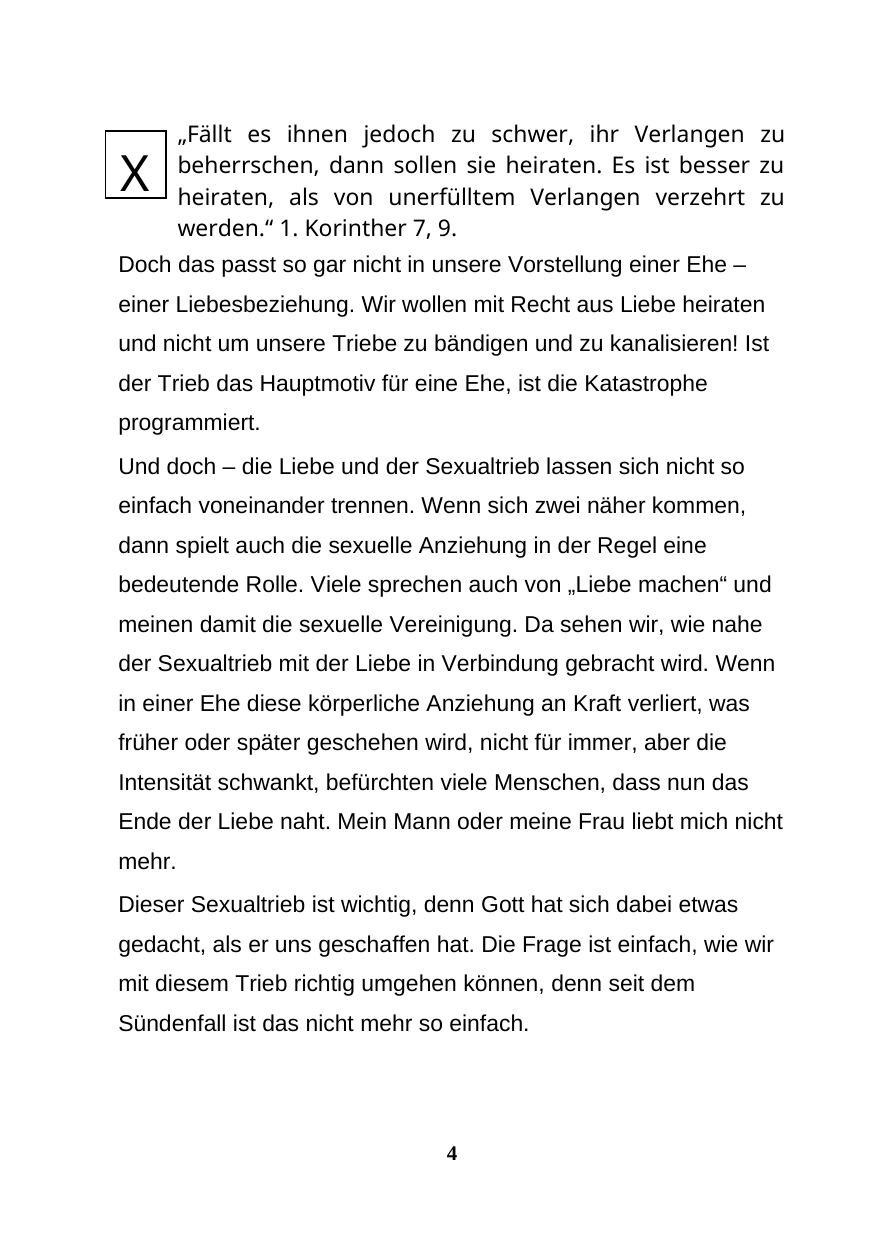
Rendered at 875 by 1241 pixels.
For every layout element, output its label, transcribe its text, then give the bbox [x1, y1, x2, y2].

text „Fällt es ihnen jedoch zu schwer, ihr Verlangen zu beherrschen, dann sollen sie heiraten. Es ist besser zu heiraten, als von unerfülltem Verlangen verzehrt zu werden.“ 1. Korinther 7, 9. [177, 118, 785, 243]
list Dieser Sexualtrieb ist wichtig, denn Gott hat sich dabei etwas gedacht, als er uns geschaffen hat. Die Frage ist einfach, wie wir mit diesem Trieb richtig umgehen können, denn seit dem Sündenfall ist das nicht mehr so einfach. [118, 891, 785, 1036]
list Doch das passt so gar nicht in unsere Vorstellung einer Ehe – einer Liebesbeziehung. Wir wollen mit Recht aus Liebe heiraten und nicht um unsere Triebe zu bändigen und zu kanalisieren! Ist der Trieb das Hauptmotiv für eine Ehe, ist die Katastrophe programmiert. [118, 251, 785, 436]
list Und doch – die Liebe und der Sexualtrieb lassen sich nicht so einfach voneinander trennen. Wenn sich zwei näher kommen, dann spielt auch die sexuelle Anziehung in der Regel eine bedeutende Rolle. Viele sprechen auch von „Liebe machen“ und meinen damit die sexuelle Vereinigung. Da sehen wir, wie nahe der Sexualtrieb mit der Liebe in Verbindung gebracht wird. Wenn in einer Ehe diese körperliche Anziehung an Kraft verliert, was früher oder später geschehen wird, nicht für immer, aber die Intensität schwankt, befürchten viele Menschen, dass nun das Ende der Liebe naht. Mein Mann oder meine Frau liebt mich nicht mehr. [118, 453, 785, 874]
